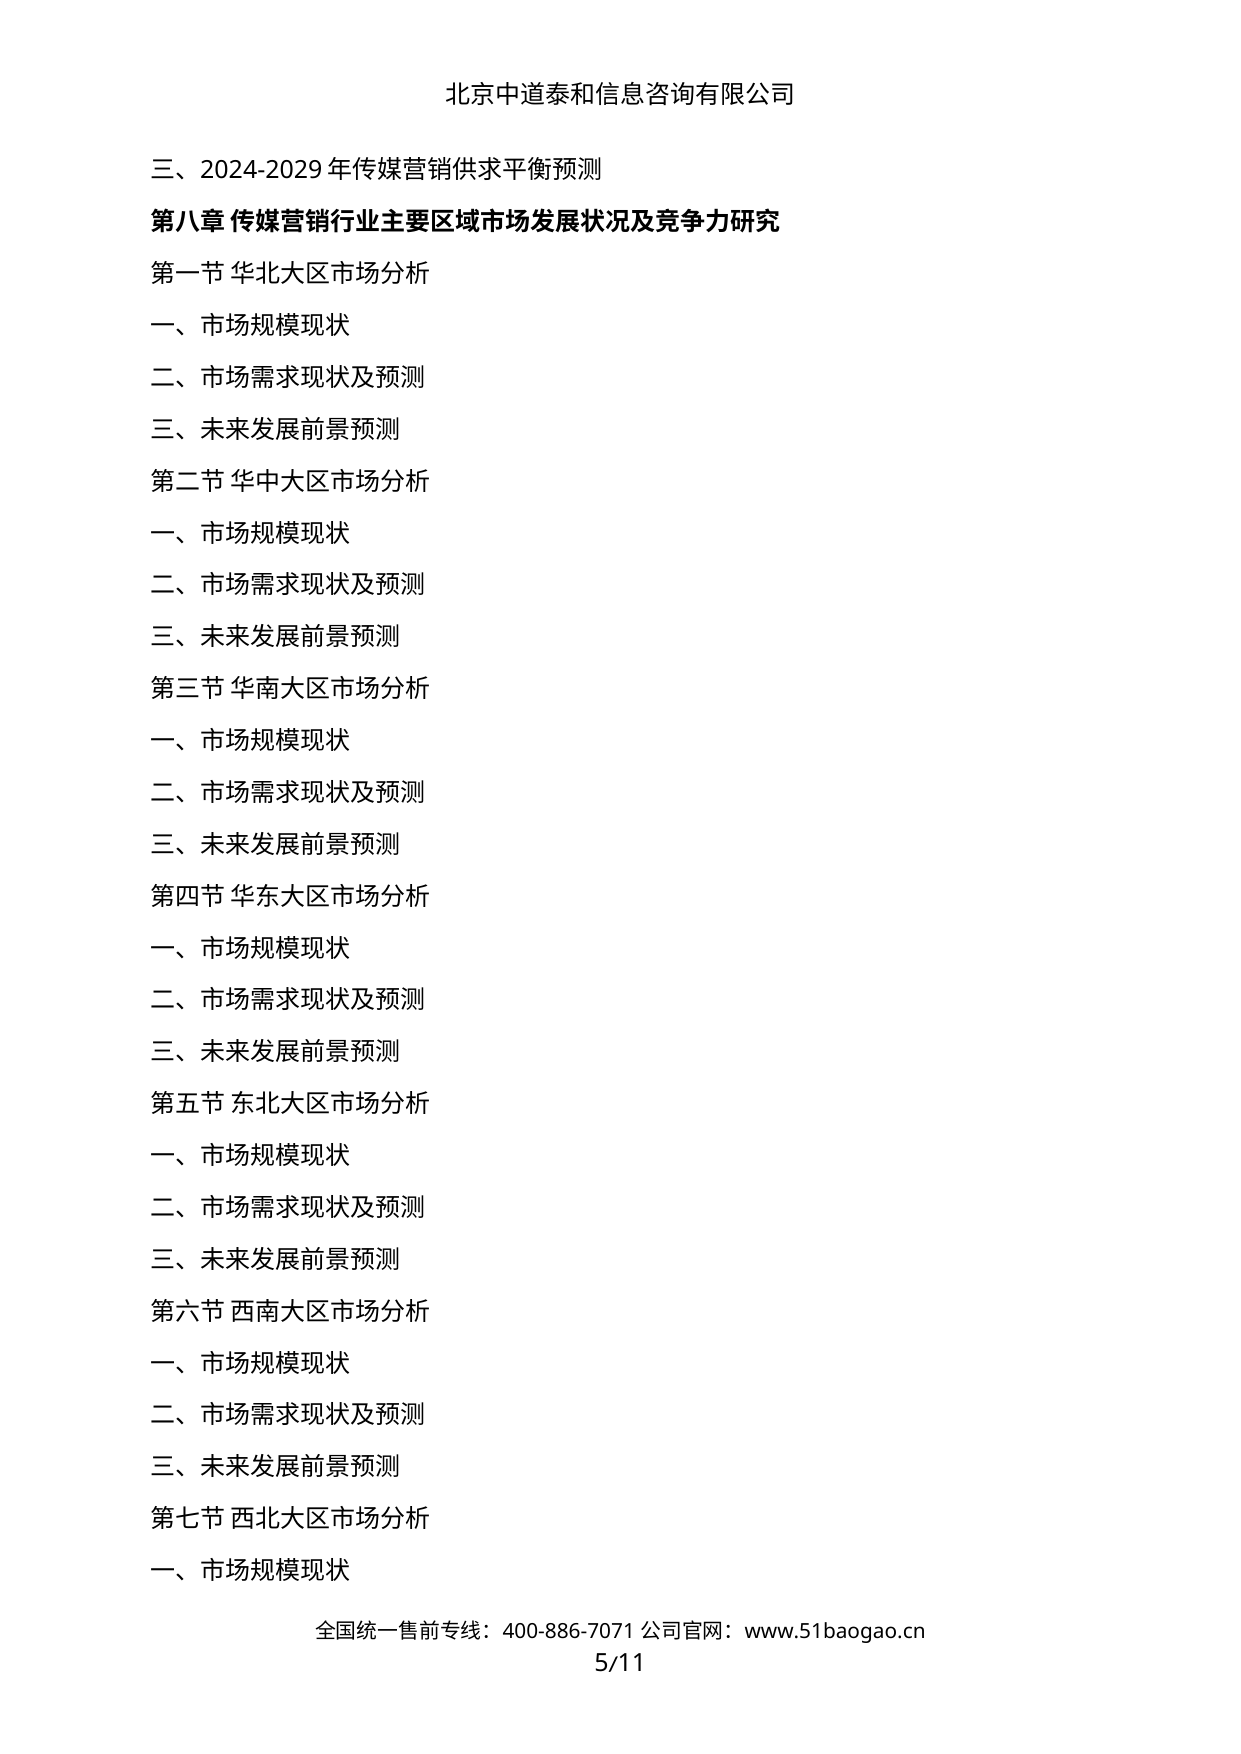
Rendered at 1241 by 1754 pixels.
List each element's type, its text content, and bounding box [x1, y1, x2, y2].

text 第五节 东北大区市场分析 [150, 1084, 1090, 1120]
text 二、市场需求现状及预测 [150, 357, 1090, 394]
text 三、未来发展前景预测 [150, 617, 1090, 653]
text 一、市场规模现状 [150, 721, 1090, 757]
text 第三节 华南大区市场分析 [150, 669, 1090, 705]
text 二、市场需求现状及预测 [150, 772, 1090, 809]
text 三、未来发展前景预测 [150, 1447, 1090, 1483]
text 一、市场规模现状 [150, 513, 1090, 549]
text 一、市场规模现状 [150, 306, 1090, 342]
text 第一节 华北大区市场分析 [150, 254, 1090, 290]
text 第八章 传媒营销行业主要区域市场发展状况及竞争力研究 [150, 202, 1090, 238]
text 一、市场规模现状 [150, 1136, 1090, 1172]
text 第二节 华中大区市场分析 [150, 461, 1090, 497]
text 一、市场规模现状 [150, 928, 1090, 964]
text 三、未来发展前景预测 [150, 409, 1090, 446]
text 三、2024-2029年传媒营销供求平衡预测 [150, 150, 1090, 186]
text 一、市场规模现状 [150, 1343, 1090, 1379]
text 二、市场需求现状及预测 [150, 565, 1090, 601]
text 三、未来发展前景预测 [150, 1032, 1090, 1068]
text 二、市场需求现状及预测 [150, 1187, 1090, 1224]
text 三、未来发展前景预测 [150, 824, 1090, 861]
text 第七节 西北大区市场分析 [150, 1499, 1090, 1535]
text 二、市场需求现状及预测 [150, 1395, 1090, 1431]
text 二、市场需求现状及预测 [150, 980, 1090, 1016]
text 三、未来发展前景预测 [150, 1239, 1090, 1276]
text 一、市场规模现状 [150, 1551, 1090, 1587]
text 第四节 华东大区市场分析 [150, 876, 1090, 912]
text 第六节 西南大区市场分析 [150, 1291, 1090, 1327]
